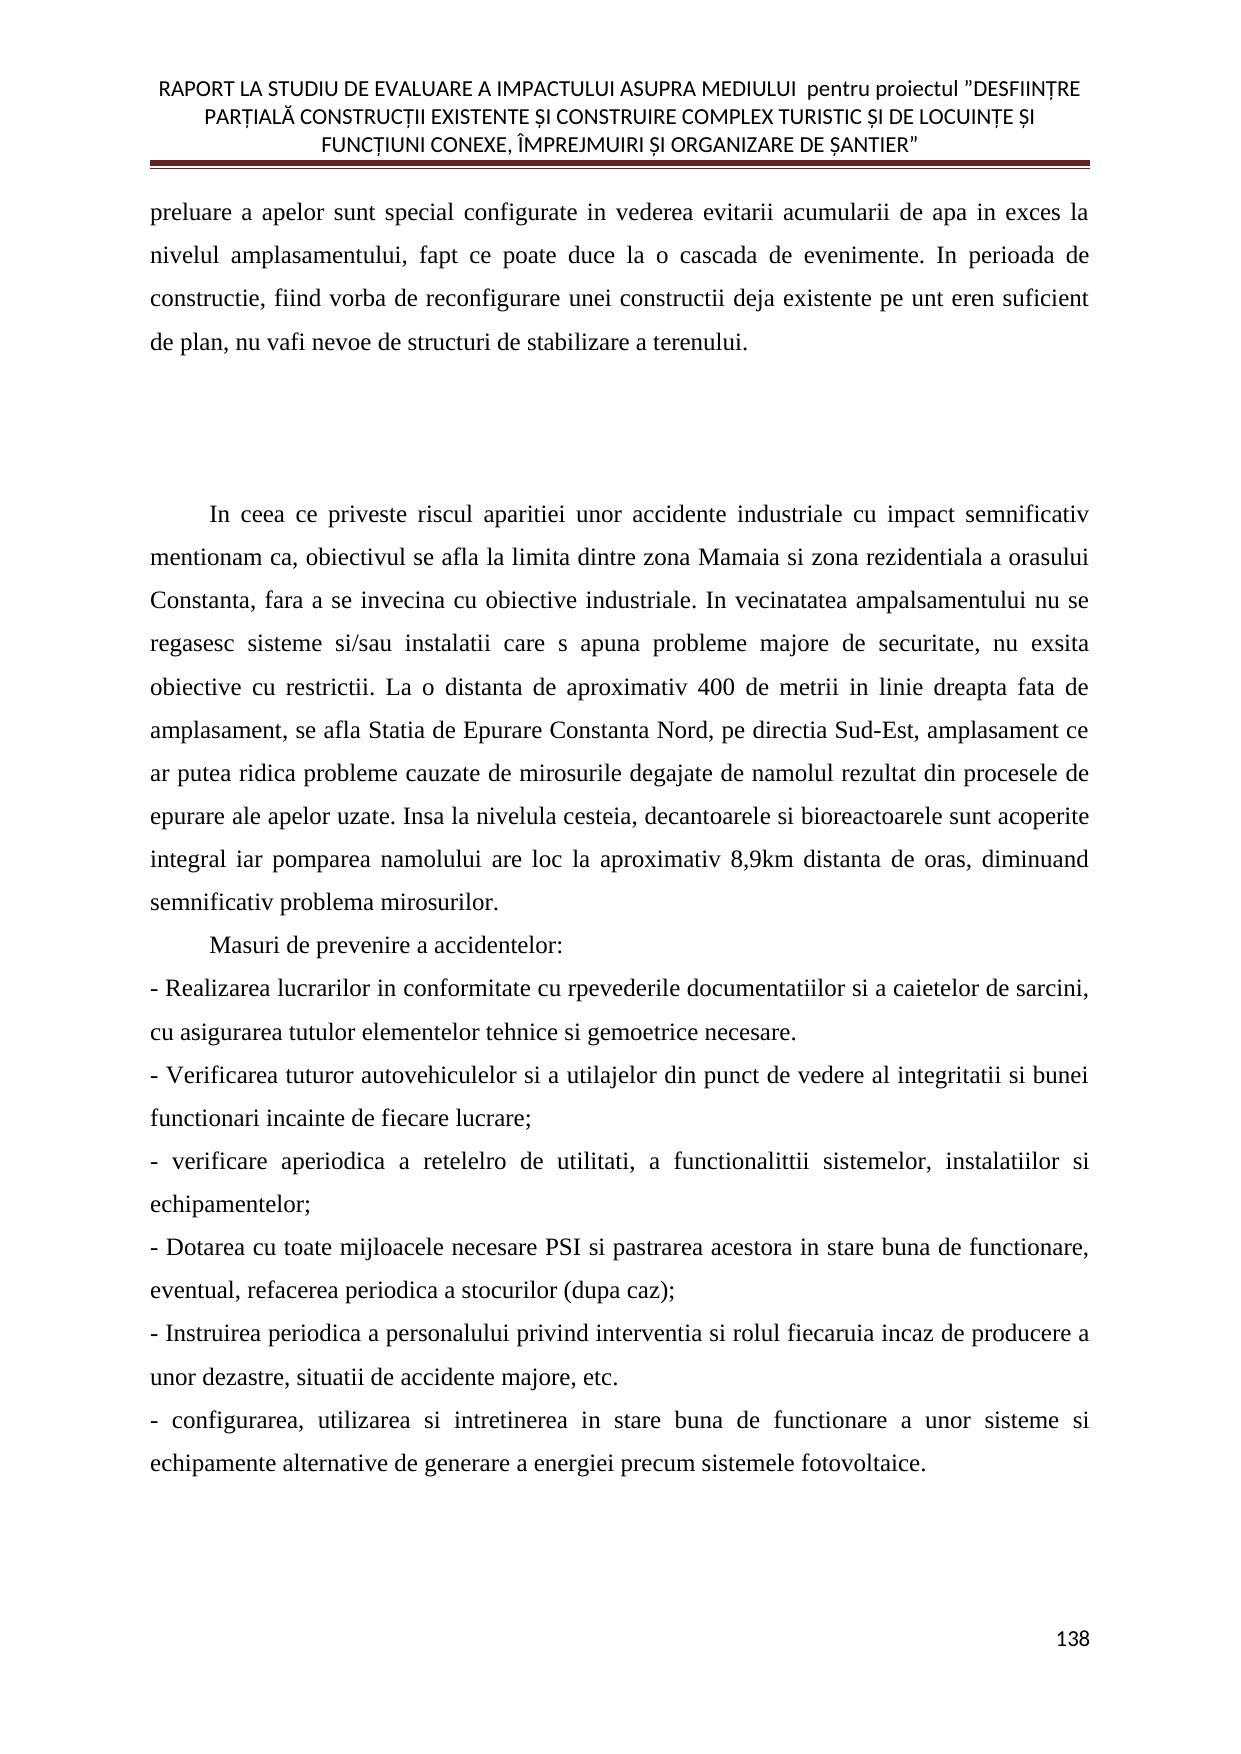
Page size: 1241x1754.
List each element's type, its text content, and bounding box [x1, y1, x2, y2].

text - Instruirea periodica a personalului privind interventia si rolul fiecaruia incaz de producere a unor dezastre, situatii de accidente majore, etc. [150, 1318, 1090, 1390]
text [150, 197, 1090, 355]
text - configurarea, utilizarea si intretinerea in stare buna de functionare a unor sisteme si echipamente alternative de generare a energiei precum sistemele fotovoltaice. [150, 1405, 1090, 1477]
text - Dotarea cu toate mijloacele necesare PSI si pastrarea acestora in stare buna de functionare, eventual, refacerea periodica a stocurilor (dupa caz); [150, 1232, 1090, 1304]
text - Realizarea lucrarilor in conformitate cu rpevederile documentatiilor si a caietelor de sarcini, cu asigurarea tutulor elementelor tehnice si gemoetrice necesare. [150, 973, 1090, 1045]
text In ceea ce priveste riscul aparitiei unor accidente industriale cu impact semnificativ mentionam ca, obiectivul se afla la limita dintre zona Mamaia si zona rezidentiala a orasului Constanta, fara a se invecina cu obiective industriale. In vecinatatea ampalsamentului nu se regasesc sisteme si/sau instalatii care s apuna probleme majore de securitate, nu exsita obiective cu restrictii. La o distanta de aproximativ 400 de metrii in linie dreapta fata de amplasament, se afla Statia de Epurare Constanta Nord, pe directia Sud-Est, amplasament ce ar putea ridica probleme cauzate de mirosurile degajate de namolul rezultat din procesele de epurare ale apelor uzate. Insa la nivelula cesteia, decantoarele si bioreactoarele sunt acoperite integral iar pomparea namolului are loc la aproximativ 8,9km distanta de oras, diminuand semnificativ problema mirosurilor. [150, 499, 1090, 916]
text Masuri de prevenire a accidentelor: [150, 930, 1090, 959]
text - verificare aperiodica a retelelro de utilitati, a functionalittii sistemelor, instalatiilor si echipamentelor; [150, 1146, 1090, 1218]
text - Verificarea tuturor autovehiculelor si a utilajelor din punct de vedere al integritatii si bunei functionari incainte de fiecare lucrare; [150, 1060, 1090, 1132]
